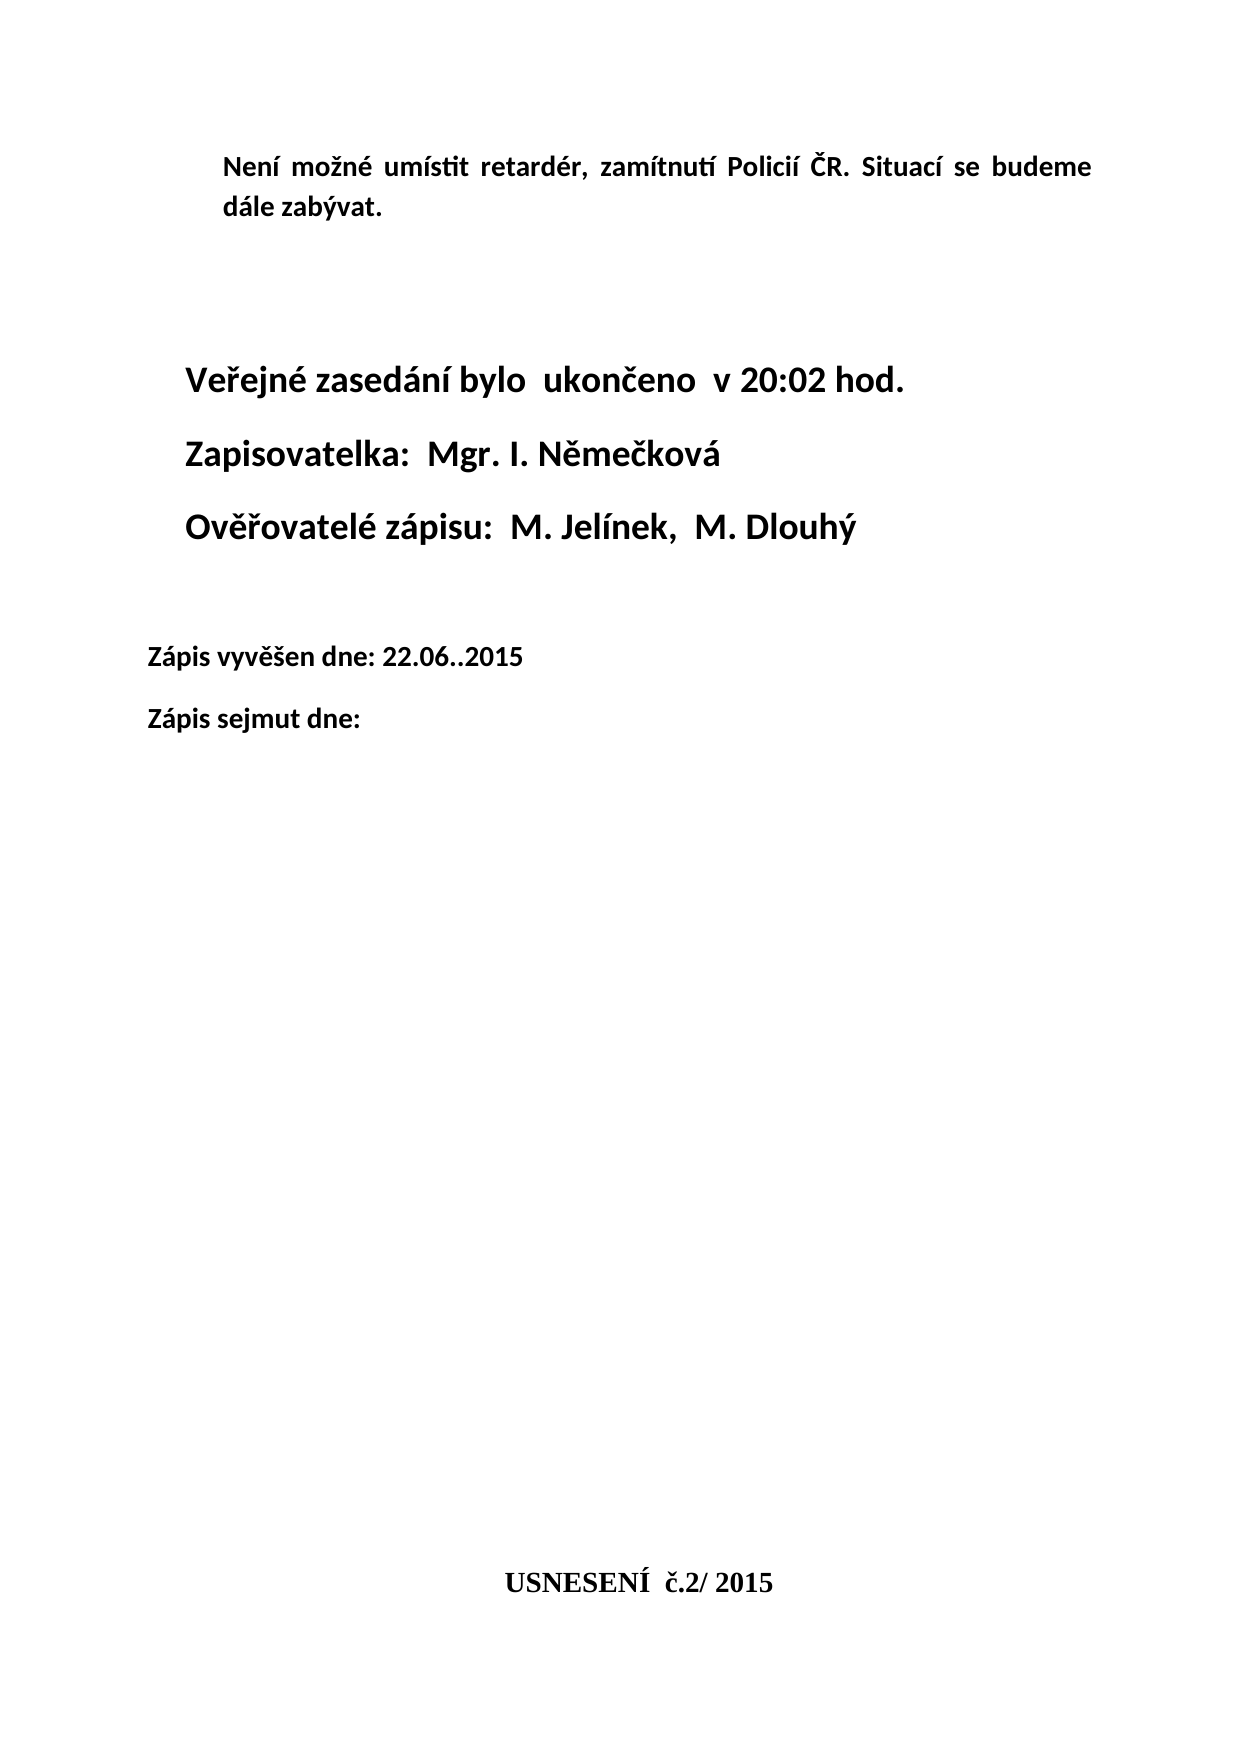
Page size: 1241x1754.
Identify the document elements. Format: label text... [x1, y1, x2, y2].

text Veřejné zasedání bylo ukončeno v 20:02 hod. [185, 356, 1093, 402]
text Zápis sejmut dne: [148, 700, 1093, 736]
text USNESENÍ č.2/ 2015 [185, 1565, 1093, 1598]
list Není možné umístit retardér, zamítnutí Policií ČR. Situací se budeme dále zabývat. [223, 148, 1093, 224]
text Zápis vyvěšen dne: 22.06..2015 [148, 638, 1093, 674]
text Zapisovatelka: Mgr. I. Němečková [185, 429, 1093, 475]
text Ověřovatelé zápisu: M. Jelínek, M. Dlouhý [185, 503, 1093, 549]
